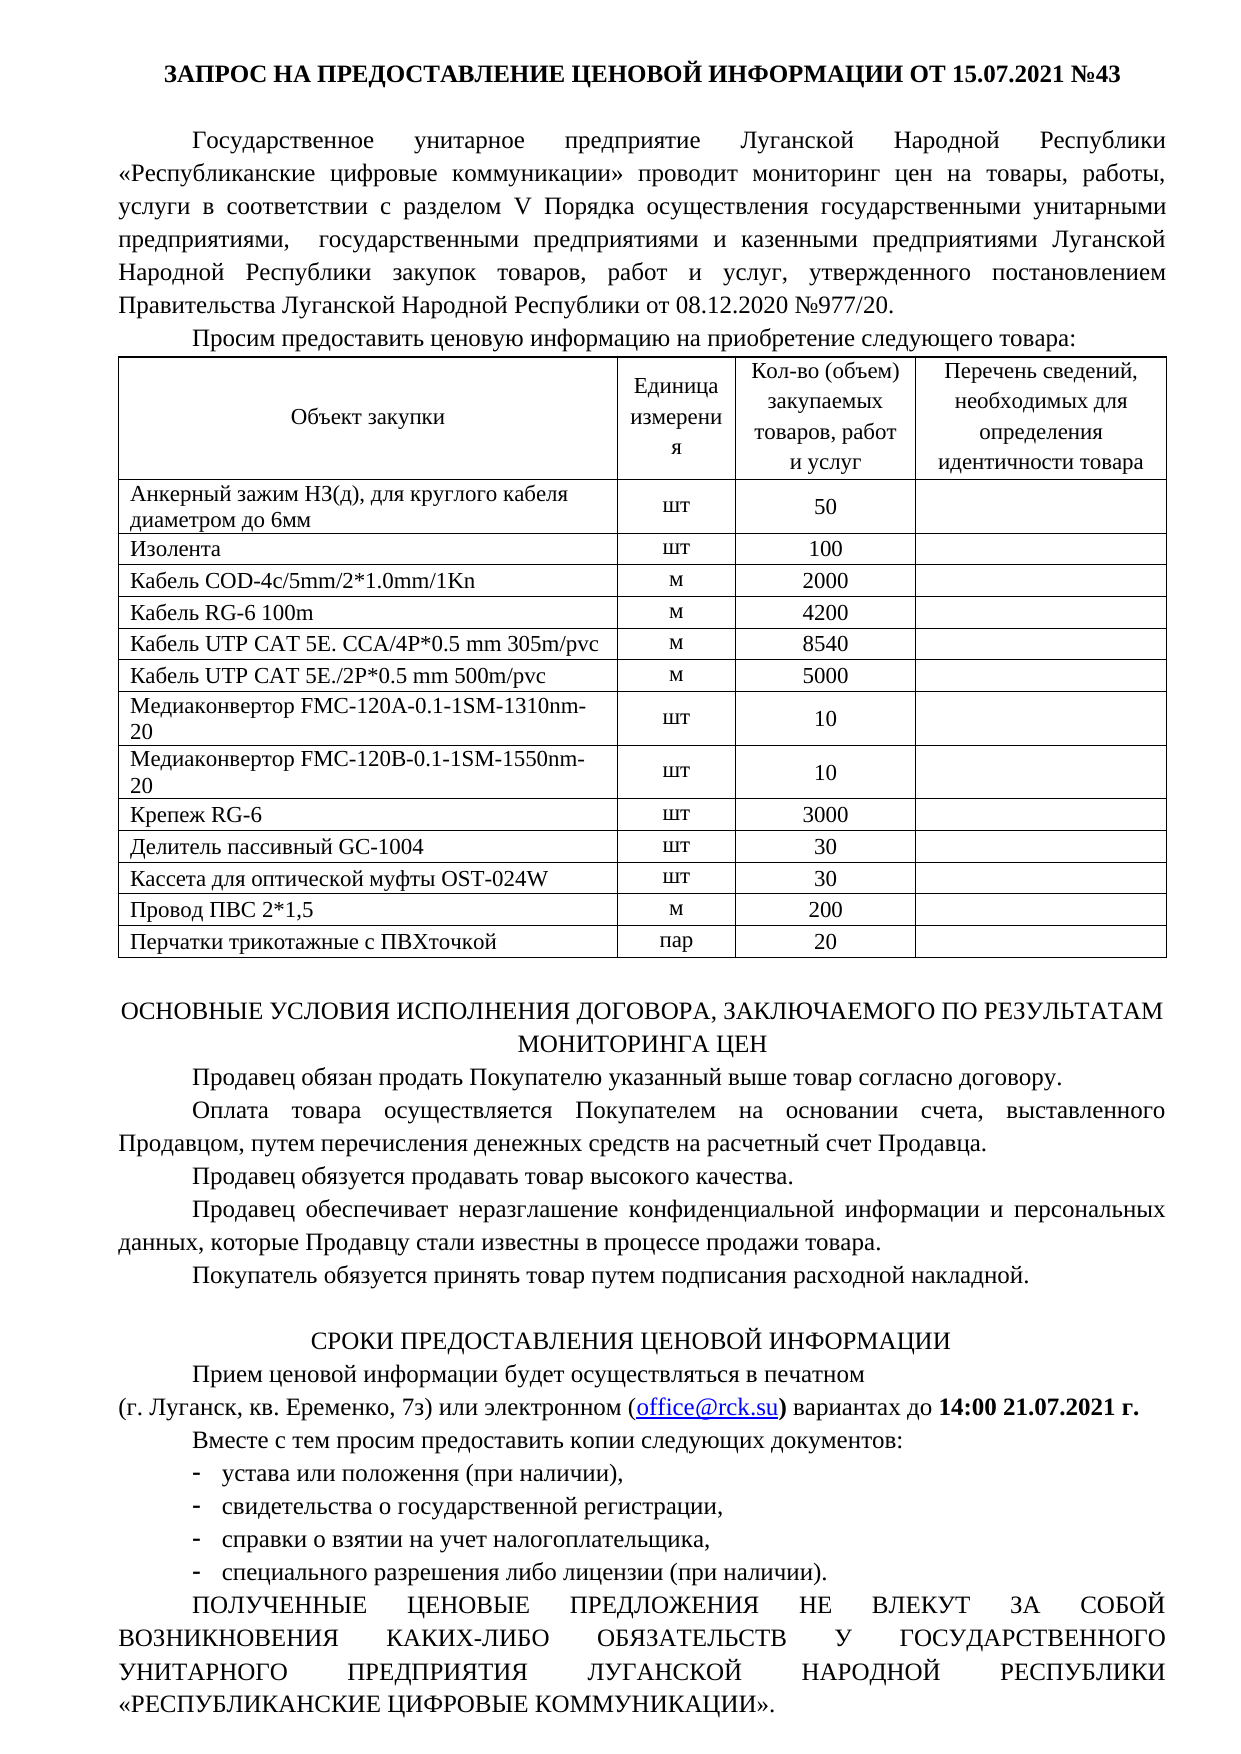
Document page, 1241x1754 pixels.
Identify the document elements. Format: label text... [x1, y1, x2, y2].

table_cell м [618, 565, 735, 596]
list справки о взятии на учет налогоплательщика, [192, 1524, 1167, 1553]
text СРОКИ ПРЕДОСТАВЛЕНИЯ ЦЕНОВОЙ ИНФОРМАЦИИ [118, 1326, 1167, 1355]
table_cell [916, 629, 1166, 659]
text Просим предоставить ценовую информацию на приобретение следующего товара: [118, 323, 1167, 352]
table_cell 8540 [736, 629, 915, 659]
text Покупатель обязуется принять товар путем подписания расходной накладной. [118, 1260, 1167, 1289]
list устава или положення (при наличии), [192, 1458, 1167, 1487]
table_cell 200 [736, 894, 915, 925]
table_cell шт [618, 746, 735, 798]
table_cell Медиаконвертор FMC-120B-0.1-1SM-1550nm-20 [119, 746, 617, 798]
table_cell шт [618, 480, 735, 532]
text Продавец обеспечивает неразглашение конфиденциальной информации и персональных данных, которые Продавцу стали известны в процессе продажи товара. [118, 1194, 1167, 1256]
table_cell м [618, 629, 735, 659]
table_cell 50 [736, 480, 915, 532]
list свидетельства о государственной регистрации, [192, 1491, 1167, 1520]
table_cell 2000 [736, 565, 915, 596]
table_header Кол-во (объем) закупаемых товаров, работ и услуг [736, 358, 915, 479]
text Прием ценовой информации будет осуществляться в печатном [118, 1359, 1167, 1388]
table_cell [916, 926, 1166, 957]
table_cell Перчатки трикотажные с ПВХточкой [119, 926, 617, 957]
table_cell шт [618, 692, 735, 744]
table_cell Анкерный зажим НЗ(д), для круглого кабеля диаметром до 6мм [119, 480, 617, 532]
text ЗАПРОС НА ПРЕДОСТАВЛЕНИЕ ЦЕНОВОЙ ИНФОРМАЦИИ ОТ 15.07.2021 №43 [118, 59, 1167, 88]
list специального разрешения либо лицензии (при наличии). [192, 1557, 1167, 1586]
table_cell Кабель UTP CAT 5E./2P*0.5 mm 500m/pvc [119, 660, 617, 691]
table_cell шт [618, 534, 735, 564]
table_cell Кассета для оптической муфты OST-024W [119, 863, 617, 893]
table_cell шт [618, 831, 735, 862]
table_cell 30 [736, 863, 915, 893]
table_cell шт [618, 799, 735, 830]
table_cell Изолента [119, 534, 617, 564]
table_cell Крепеж RG-6 [119, 799, 617, 830]
table_header Единица измерения [618, 358, 735, 479]
table_cell м [618, 660, 735, 691]
table_cell шт [618, 863, 735, 893]
table_cell Кабель COD-4c/5mm/2*1.0mm/1Kn [119, 565, 617, 596]
table_cell пар [618, 926, 735, 957]
table_cell 20 [736, 926, 915, 957]
table_cell [916, 565, 1166, 596]
table_cell Провод ПВС 2*1,5 [119, 894, 617, 925]
table_cell Кабель UTP CAT 5E. CCA/4P*0.5 mm 305m/pvc [119, 629, 617, 659]
table_cell м [618, 597, 735, 627]
text Государственное унитарное предприятие Луганской Народной Республики «Республиканские цифровые коммуникации» проводит мониторинг цен на товары, работы, услуги в соответствии с разделом V Порядка осуществления государственными унитарными предприятиями, государственными предприятиями и казенными предприятиями Луганской Народной Республики закупок товаров, работ и услуг, утвержденного постановлением Правительства Луганской Народной Республики от 08.12.2020 №977/20. [118, 125, 1167, 319]
table_cell [916, 480, 1166, 532]
table_cell Медиаконвертор FMC-120A-0.1-1SM-1310nm-20 [119, 692, 617, 744]
table_cell [916, 894, 1166, 925]
table_cell 10 [736, 746, 915, 798]
table_cell Кабель RG-6 100m [119, 597, 617, 627]
table_cell 30 [736, 831, 915, 862]
table_cell 3000 [736, 799, 915, 830]
table_cell [916, 534, 1166, 564]
table_cell [916, 746, 1166, 798]
table_cell [916, 831, 1166, 862]
table_cell м [618, 894, 735, 925]
text ОСНОВНЫЕ УСЛОВИЯ ИСПОЛНЕНИЯ ДОГОВОРА, ЗАКЛЮЧАЕМОГО ПО РЕЗУЛЬТАТАМ МОНИТОРИНГА ЦЕН [118, 996, 1167, 1058]
text ПОЛУЧЕННЫЕ ЦЕНОВЫЕ ПРЕДЛОЖЕНИЯ НЕ ВЛЕКУТ ЗА СОБОЙ ВОЗНИКНОВЕНИЯ КАКИХ-ЛИБО ОБЯЗАТЕЛЬСТВ У ГОСУДАРСТВЕННОГО УНИТАРНОГО ПРЕДПРИЯТИЯ ЛУГАНСКОЙ НАРОДНОЙ РЕСПУБЛИКИ «РЕСПУБЛИКАНСКИЕ ЦИФРОВЫЕ КОММУНИКАЦИИ». [118, 1591, 1167, 1718]
text Оплата товара осуществляется Покупателем на основании счета, выставленного Продавцом, путем перечисления денежных средств на расчетный счет Продавца. [118, 1095, 1167, 1157]
table_cell Делитель пассивный GC-1004 [119, 831, 617, 862]
table_header Перечень сведений, необходимых для определения идентичности товара [916, 358, 1166, 479]
text Продавец обязан продать Покупателю указанный выше товар согласно договору. [118, 1062, 1167, 1091]
text Продавец обязуется продавать товар высокого качества. [118, 1161, 1167, 1190]
text (г. Луганск, кв. Еременко, 7з) или электронном (office@rck.su) вариантах до 14:00 21.07.2021 г. [118, 1392, 1167, 1421]
table_cell 100 [736, 534, 915, 564]
table_cell [916, 660, 1166, 691]
table_header Объект закупки [119, 358, 617, 479]
table_cell [916, 692, 1166, 744]
table_cell 5000 [736, 660, 915, 691]
text Вместе с тем просим предоставить копии следующих документов: [118, 1425, 1167, 1454]
table_cell 4200 [736, 597, 915, 627]
table_cell [916, 799, 1166, 830]
table_cell [916, 597, 1166, 627]
table_cell [916, 863, 1166, 893]
table_cell 10 [736, 692, 915, 744]
